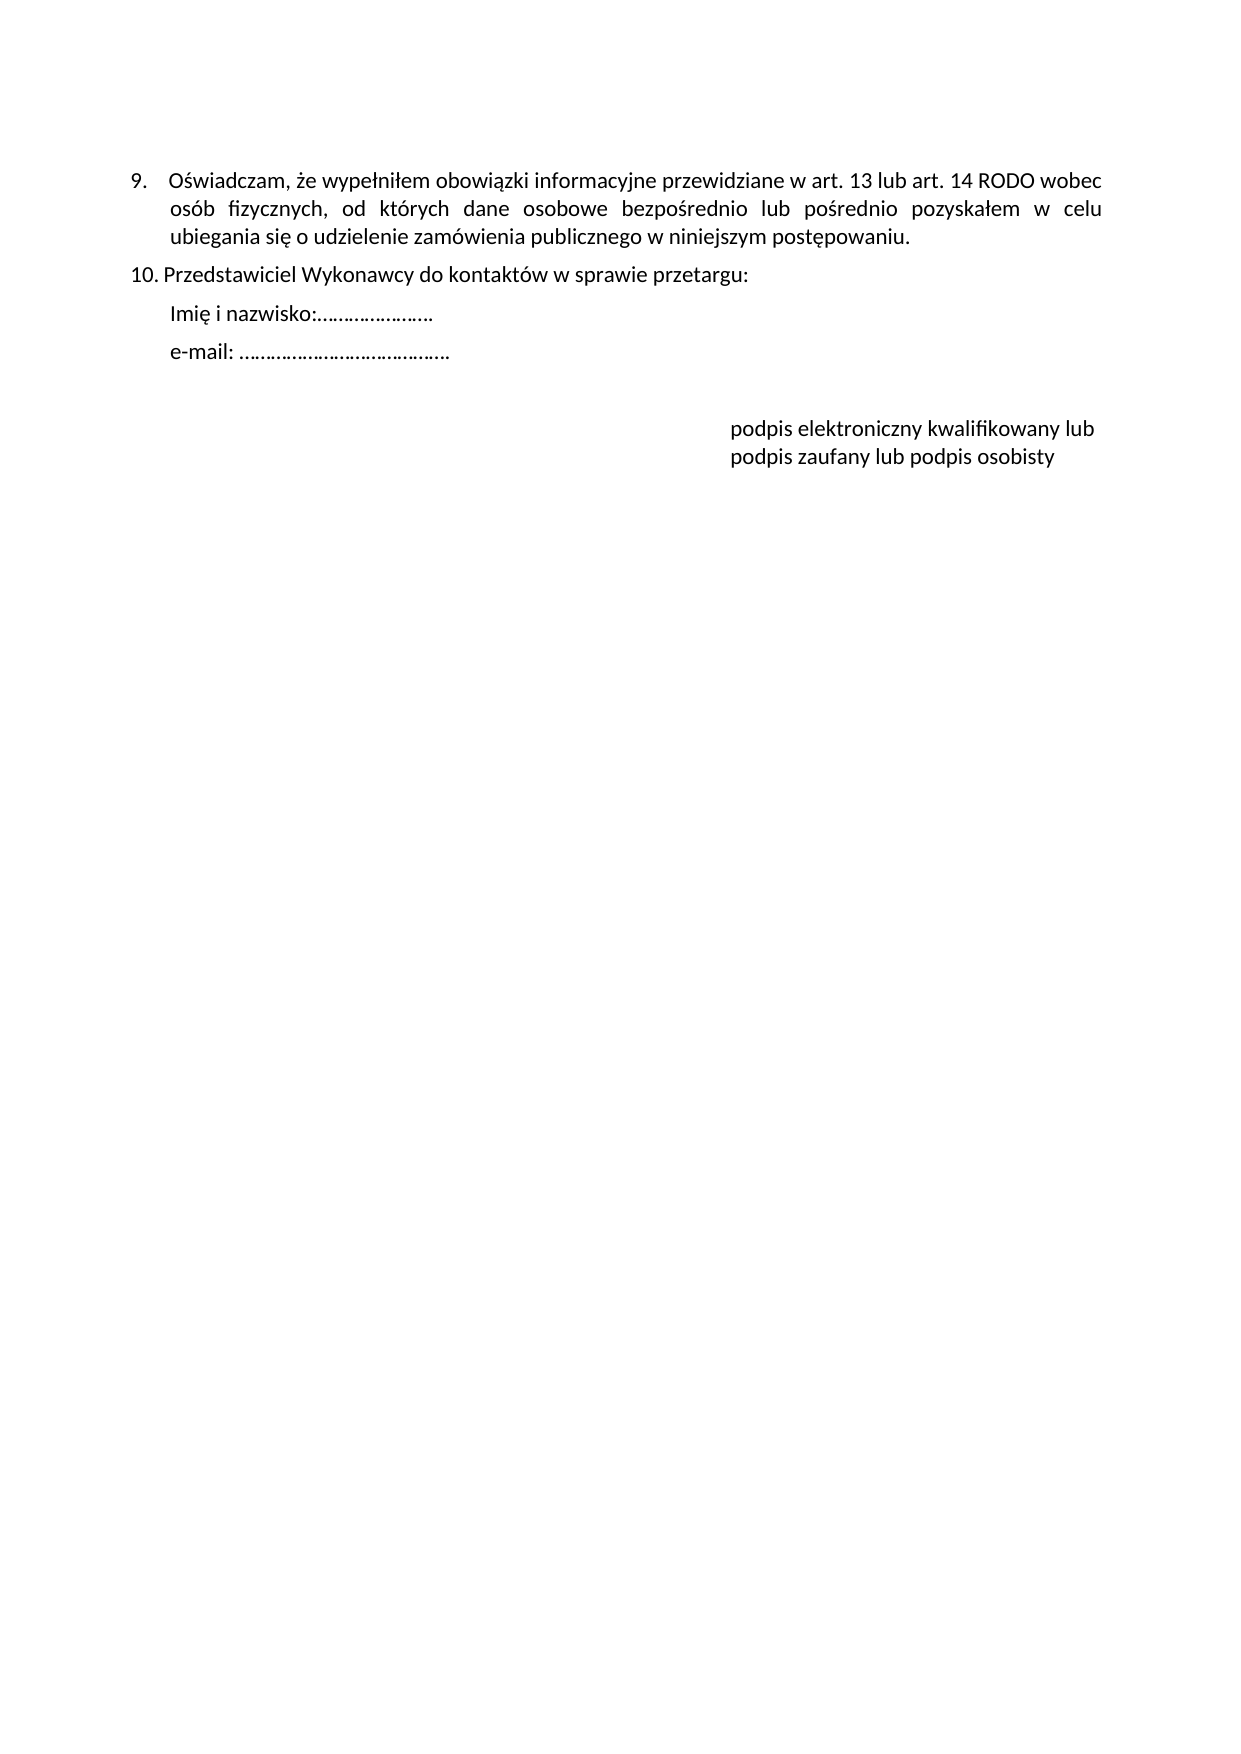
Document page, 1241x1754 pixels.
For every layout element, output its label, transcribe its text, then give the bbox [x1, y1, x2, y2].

text Imię i nazwisko:…………………. [170, 299, 1103, 327]
text podpis elektroniczny kwalifikowany lub podpis zaufany lub podpis osobisty [730, 414, 1103, 470]
list Przedstawiciel Wykonawcy do kontaktów w sprawie przetargu: [130, 260, 1103, 288]
text e-mail: …………………………………. [170, 337, 1103, 365]
list Oświadczam, że wypełniłem obowiązki informacyjne przewidziane w art. 13 lub art. 14 RODO wobec osób fizycznych, od których dane osobowe bezpośrednio lub pośrednio pozyskałem w celu ubiegania się o udzielenie zamówienia publicznego w niniejszym postępowaniu. [130, 166, 1103, 250]
